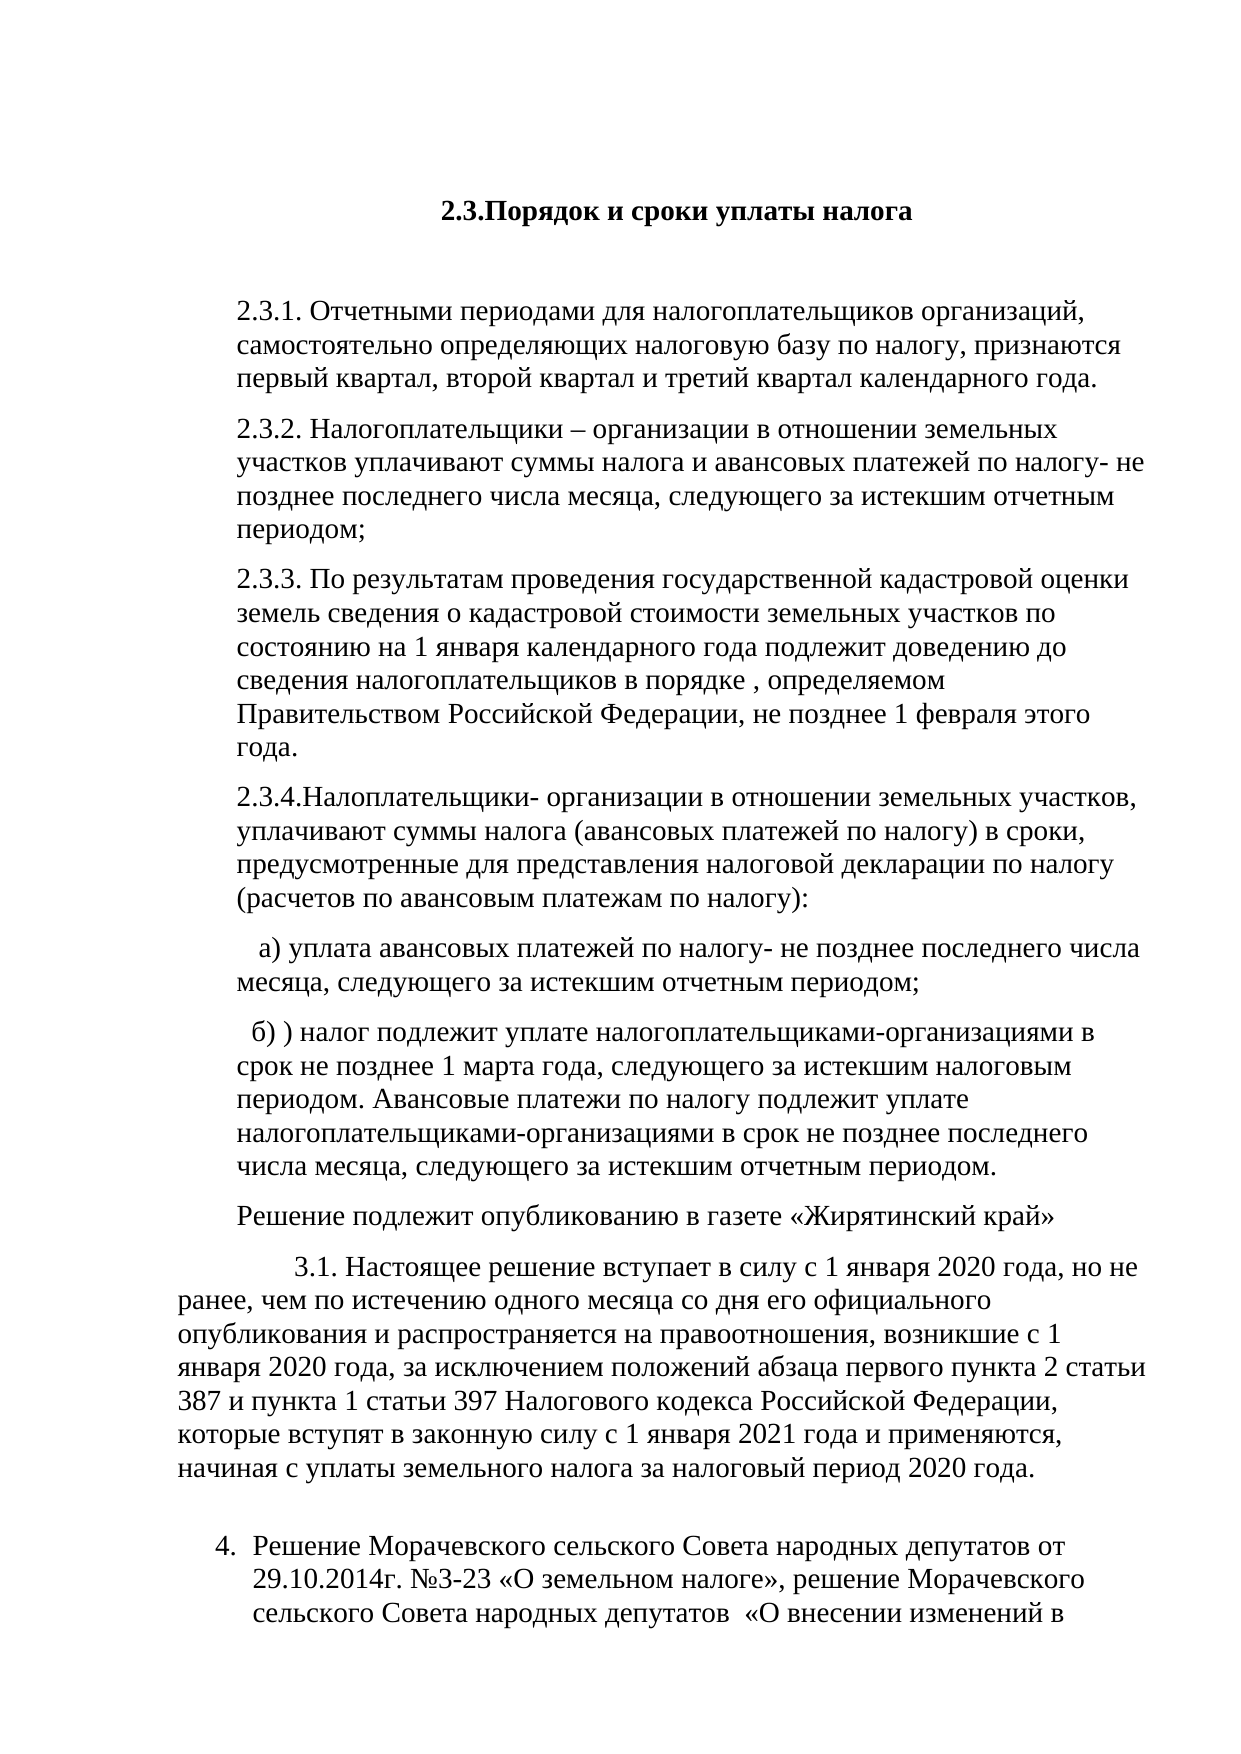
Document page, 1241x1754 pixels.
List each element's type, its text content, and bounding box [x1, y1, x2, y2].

text а) уплата авансовых платежей по налогу- не позднее последнего числа месяца, следующего за истекшим отчетным периодом; [236, 930, 1152, 997]
text 2.3.4.Налоплательщики- организации в отношении земельных участков, уплачивают суммы налога (авансовых платежей по налогу) в сроки, предусмотренные для представления налоговой декларации по налогу (расчетов по авансовым платежам по налогу): [236, 779, 1152, 914]
text 2.3.Порядок и сроки уплаты налога [236, 193, 1152, 227]
text 2.3.3. По результатам проведения государственной кадастровой оценки земель сведения о кадастровой стоимости земельных участков по состоянию на 1 января календарного года подлежит доведению до сведения налогоплательщиков в порядке , определяемом Правительством Российской Федерации, не позднее 1 февраля этого года. [236, 562, 1152, 763]
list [215, 1528, 1152, 1629]
text 3.1. Настоящее решение вступает в силу с 1 января 2020 года, но не ранее, чем по истечению одного месяца со дня его официального опубликования и распространяется на правоотношения, возникшие с 1 января 2020 года, за исключением положений абзаца первого пункта 2 статьи 387 и пункта 1 статьи 397 Налогового кодекса Российской Федерации, которые вступят в законную силу с 1 января 2021 года и применяются, начиная с уплаты земельного налога за налоговый период 2020 года. [177, 1249, 1152, 1483]
text б) ) налог подлежит уплате налогоплательщиками-организациями в срок не позднее 1 марта года, следующего за истекшим налоговым периодом. Авансовые платежи по налогу подлежит уплате налогоплательщиками-организациями в срок не позднее последнего числа месяца, следующего за истекшим отчетным периодом. [236, 1014, 1152, 1182]
text 2.3.2. Налогоплательщики – организации в отношении земельных участков уплачивают суммы налога и авансовых платежей по налогу- не позднее последнего числа месяца, следующего за истекшим отчетным периодом; [236, 411, 1152, 545]
text Решение подлежит опубликованию в газете «Жирятинский край» [236, 1198, 1152, 1232]
text 2.3.1. Отчетными периодами для налогоплательщиков организаций, самостоятельно определяющих налоговую базу по налогу, признаются первый квартал, второй квартал и третий квартал календарного года. [236, 293, 1152, 394]
